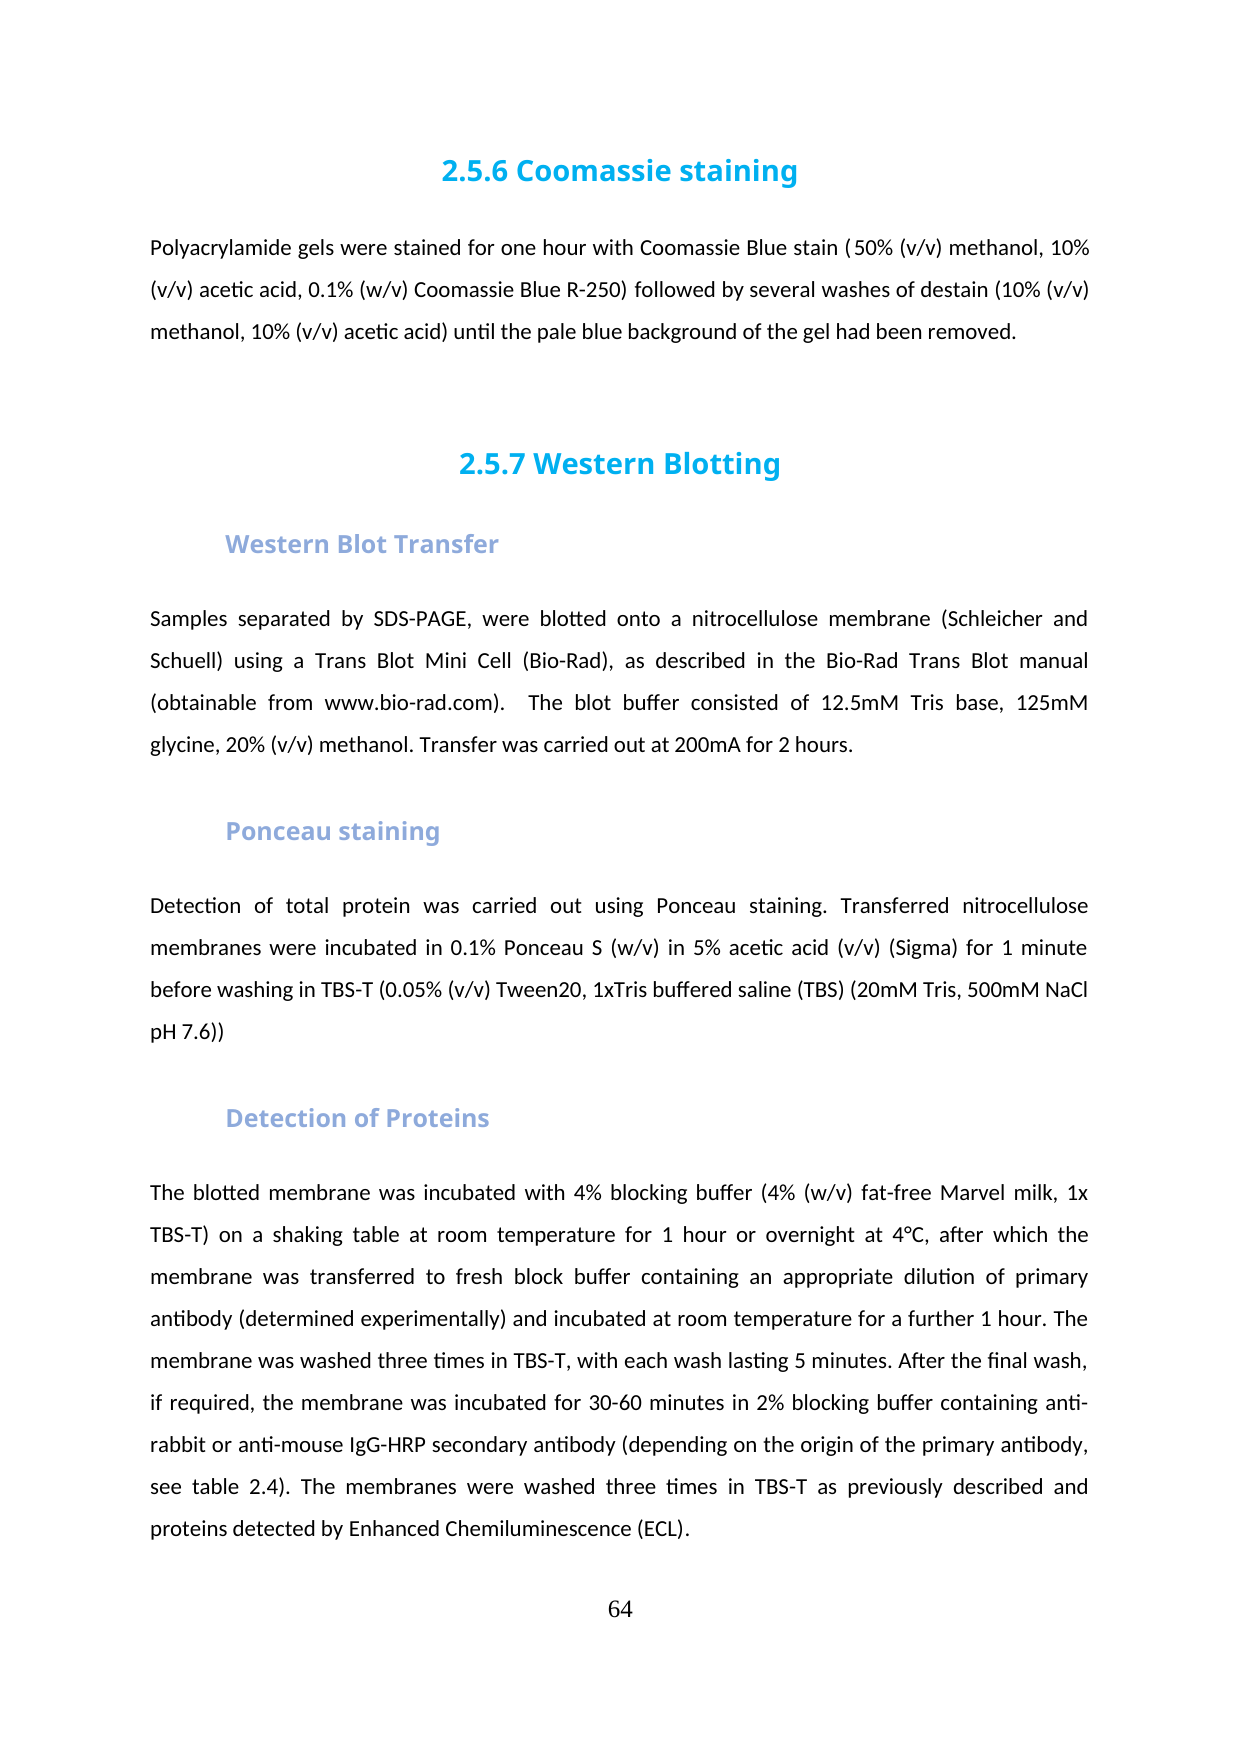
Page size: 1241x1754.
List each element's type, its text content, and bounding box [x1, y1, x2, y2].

subtitle Ponceau staining [225, 814, 1090, 848]
subtitle Western Blot Transfer [225, 527, 1090, 561]
text Detection of total protein was carried out using Ponceau staining. Transferred nitrocellulose membranes were incubated in 0.1% Ponceau S (w/v) in 5% acetic acid (v/v) (Sigma) for 1 minute before washing in TBS-T (0.05% (v/v) Tween20, 1xTris buffered saline (TBS) (20mM Tris, 500mM NaCl pH 7.6)) [150, 891, 1090, 1045]
text Samples separated by SDS-PAGE, were blotted onto a nitrocellulose membrane (Schleicher and Schuell) using a Trans Blot Mini Cell (Bio-Rad), as described in the Bio-Rad Trans Blot manual (obtainable from www.bio-rad.com). The blot buffer consisted of 12.5mM Tris base, 125mM glycine, 20% (v/v) methanol. Transfer was carried out at 200mA for 2 hours. [150, 604, 1090, 758]
subtitle Detection of Proteins [225, 1101, 1090, 1135]
subtitle 2.5.7 Western Blotting [150, 443, 1090, 483]
text The blotted membrane was incubated with 4% blocking buffer (4% (w/v) fat-free Marvel milk, 1x TBS-T) on a shaking table at room temperature for 1 hour or overnight at 4°C, after which the membrane was transferred to fresh block buffer containing an appropriate dilution of primary antibody (determined experimentally) and incubated at room temperature for a further 1 hour. The membrane was washed three times in TBS-T, with each wash lasting 5 minutes. After the final wash, if required, the membrane was incubated for 30-60 minutes in 2% blocking buffer containing anti-rabbit or anti-mouse IgG-HRP secondary antibody (depending on the origin of the primary antibody, see table 2.4). The membranes were washed three times in TBS-T as previously described and proteins detected by Enhanced Chemiluminescence (ECL). [150, 1178, 1090, 1542]
subtitle 2.5.6 Coomassie staining [150, 150, 1090, 190]
text Polyacrylamide gels were stained for one hour with Coomassie Blue stain (50% (v/v) methanol, 10% (v/v) acetic acid, 0.1% (w/v) Coomassie Blue R-250) followed by several washes of destain (10% (v/v) methanol, 10% (v/v) acetic acid) until the pale blue background of the gel had been removed. [150, 233, 1090, 345]
